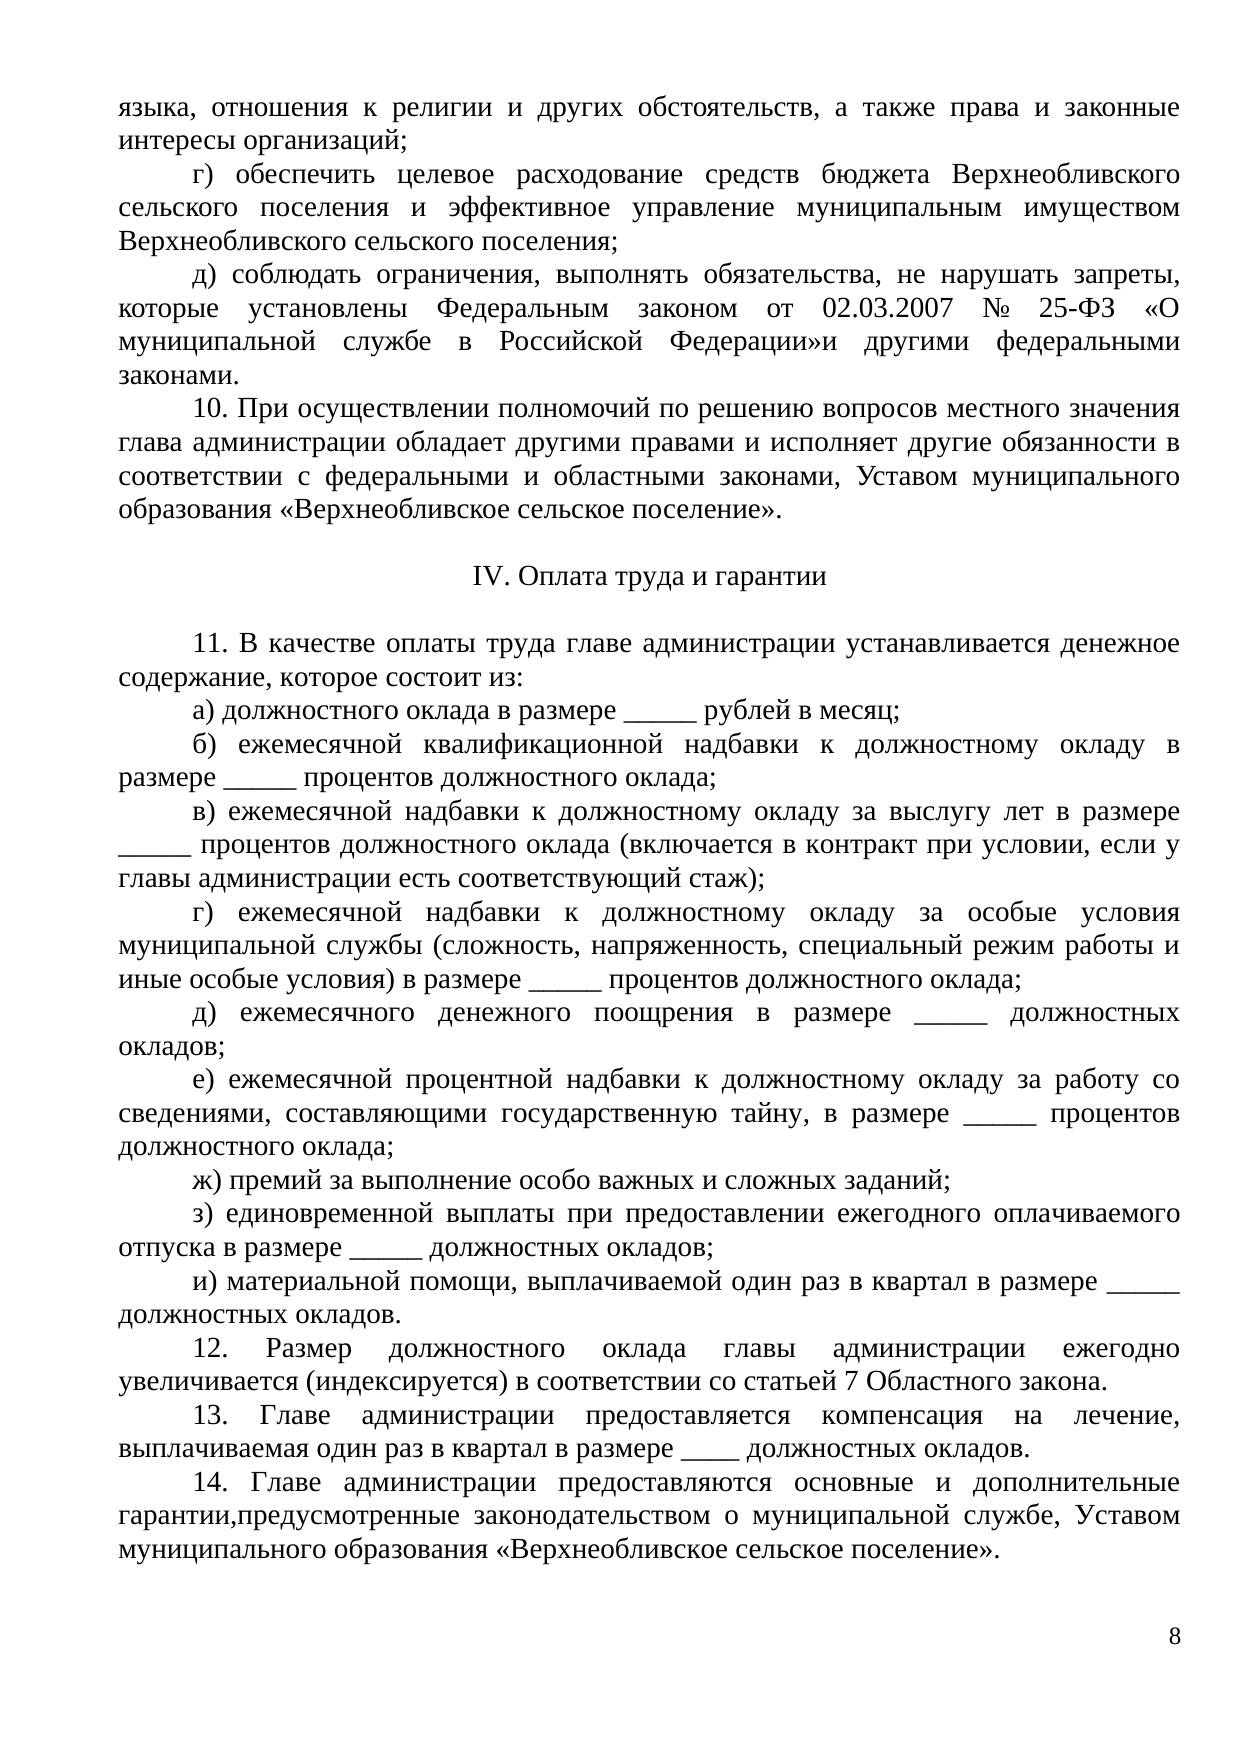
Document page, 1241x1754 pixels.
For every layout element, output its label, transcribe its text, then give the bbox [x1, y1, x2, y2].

text 13. Главе администрации предоставляется компенсация на лечение, выплачиваемая один раз в квартал в размере ____ должностных окладов. [118, 1397, 1181, 1464]
text и) материальной помощи, выплачиваемой один раз в квартал в размере _____ должностных окладов. [118, 1263, 1181, 1330]
text з) единовременной выплаты при предоставлении ежегодного оплачиваемого отпуска в размере _____ должностных окладов; [118, 1196, 1181, 1263]
text д) ежемесячного денежного поощрения в размере _____ должностных окладов; [118, 994, 1181, 1061]
text е) ежемесячной процентной надбавки к должностному окладу за работу со сведениями, составляющими государственную тайну, в размере _____ процентов должностного оклада; [118, 1061, 1181, 1162]
text г) ежемесячной надбавки к должностному окладу за особые условия муниципальной службы (сложность, напряженность, специальный режим работы и иные особые условия) в размере _____ процентов должностного оклада; [118, 894, 1181, 994]
text д) соблюдать ограничения, выполнять обязательства, не нарушать запреты, которые установлены Федеральным законом от 02.03.2007 № 25-ФЗ «О муниципальной службе в Российской Федерации»и другими федеральными законами. [118, 256, 1181, 391]
text г) обеспечить целевое расходование средств бюджета Верхнеобливского сельского поселения и эффективное управление муниципальным имуществом Верхнеобливского сельского поселения; [118, 156, 1181, 256]
text ж) премий за выполнение особо важных и сложных заданий; [118, 1162, 1181, 1196]
text а) должностного оклада в размере _____ рублей в месяц; [118, 692, 1181, 726]
text 14. Главе администрации предоставляются основные и дополнительные гарантии,предусмотренные законодательством о муниципальной службе, Уставом муниципального образования «Верхнеобливское сельское поселение». [118, 1464, 1181, 1564]
text 11. В качестве оплаты труда главе администрации устанавливается денежное содержание, которое состоит из: [118, 625, 1181, 692]
text б) ежемесячной квалификационной надбавки к должностному окладу в размере _____ процентов должностного оклада; [118, 726, 1181, 793]
text IV. Оплата труда и гарантии [118, 558, 1181, 592]
text 10. При осуществлении полномочий по решению вопросов местного значения глава администрации обладает другими правами и исполняет другие обязанности в соответствии с федеральными и областными законами, Уставом муниципального образования «Верхнеобливское сельское поселение». [118, 391, 1181, 525]
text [118, 89, 1181, 156]
text 12. Размер должностного оклада главы администрации ежегодно увеличивается (индексируется) в соответствии со статьей 7 Областного закона. [118, 1330, 1181, 1397]
text в) ежемесячной надбавки к должностному окладу за выслугу лет в размере _____ процентов должностного оклада (включается в контракт при условии, если у главы администрации есть соответствующий стаж); [118, 793, 1181, 894]
